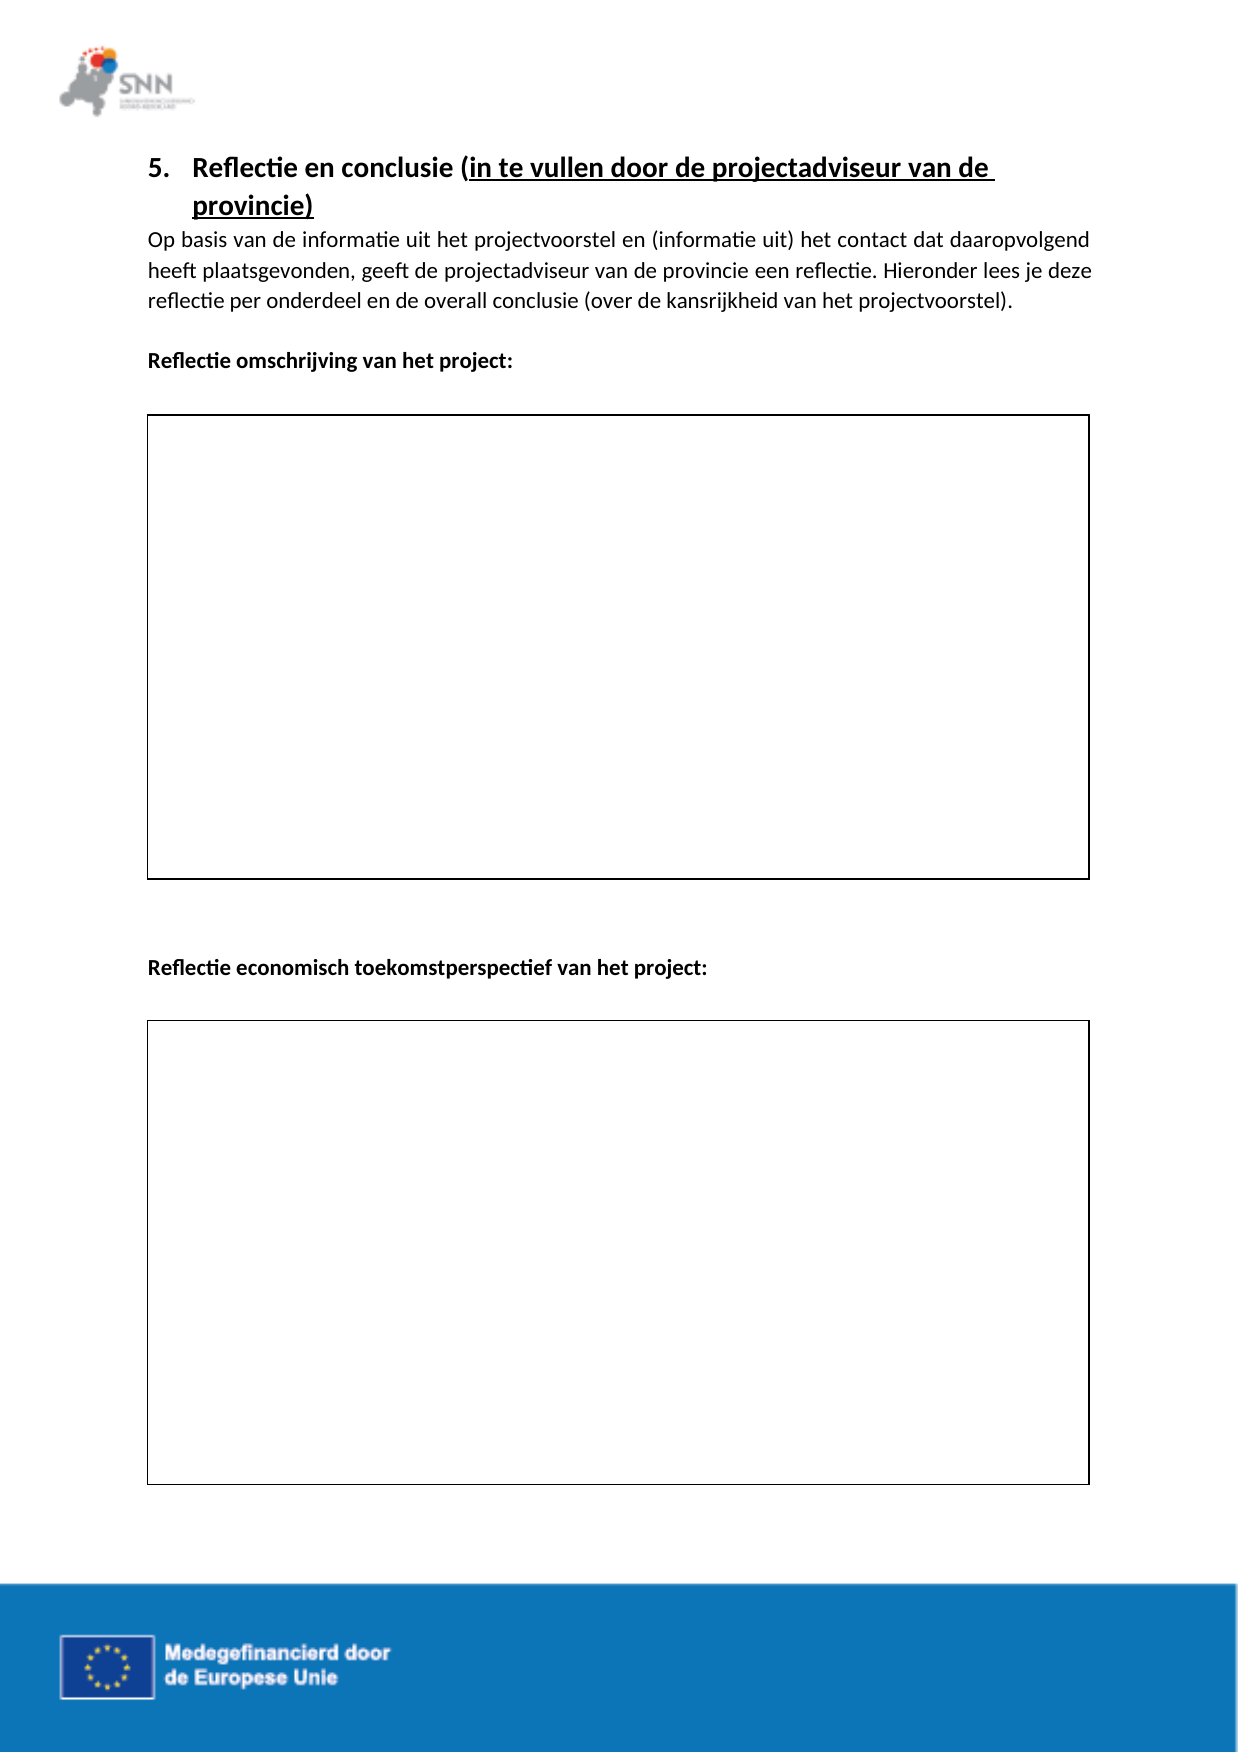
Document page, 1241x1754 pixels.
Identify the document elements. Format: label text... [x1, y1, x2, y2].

subtitle Reflectie en conclusie (in te vullen door de projectadviseur van de provincie) [148, 149, 1093, 223]
text Reflectie economisch toekomstperspectief van het project: [148, 953, 1093, 981]
text Op basis van de informatie uit het projectvoorstel en (informatie uit) het contact dat daaropvolgend heeft plaatsgevonden, geeft de projectadviseur van de provincie een reflectie. Hieronder lees je deze reflectie per onderdeel en de overall conclusie (over de kansrijkheid van het projectvoorstel). [148, 226, 1093, 314]
text Reflectie omschrijving van het project: [148, 346, 1093, 374]
picture [0, 3, 1238, 1752]
